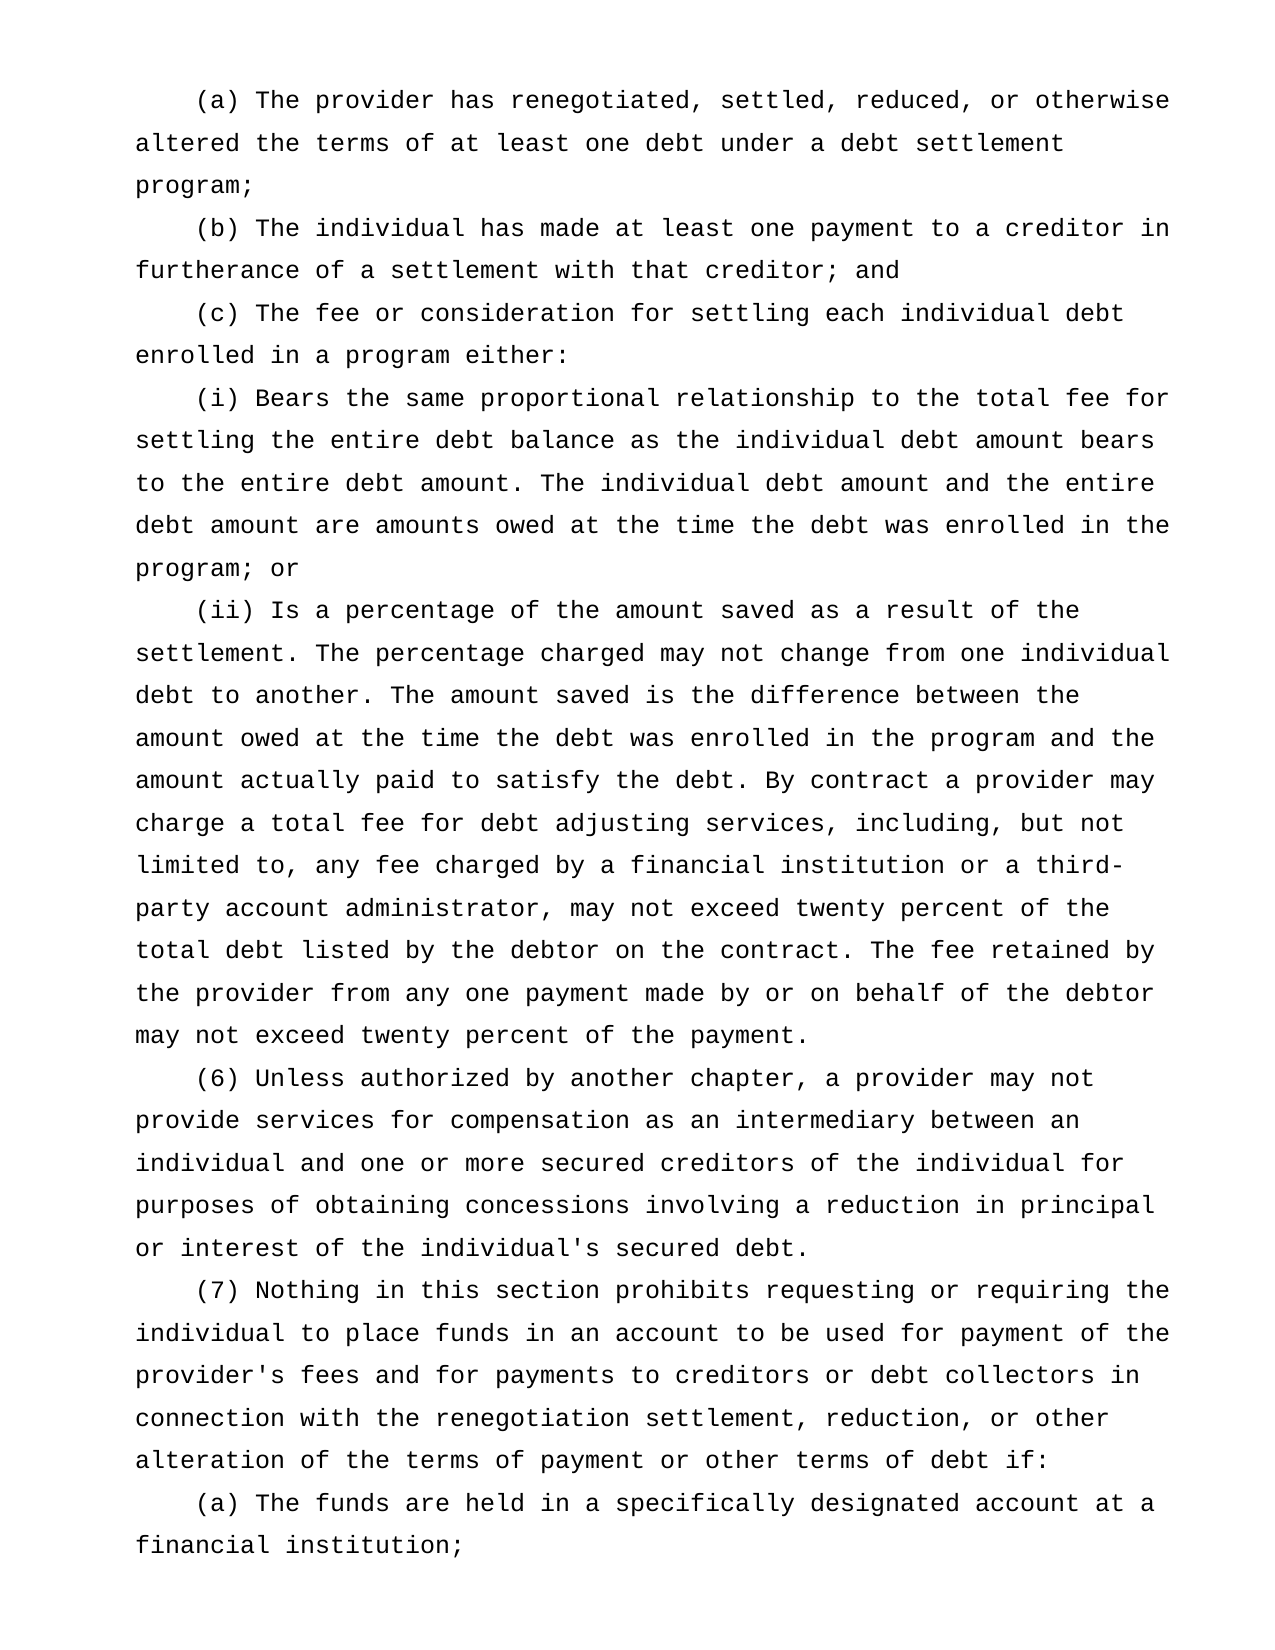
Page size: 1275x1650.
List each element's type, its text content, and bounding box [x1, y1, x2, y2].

text (i) Bears the same proportional relationship to the total fee for settling the entire debt balance as the individual debt amount bears to the entire debt amount. The individual debt amount and the entire debt amount are amounts owed at the time the debt was enrolled in the program; or [135, 372, 1170, 585]
text (ii) Is a percentage of the amount saved as a result of the settlement. The percentage charged may not change from one individual debt to another. The amount saved is the difference between the amount owed at the time the debt was enrolled in the program and the amount actually paid to satisfy the debt. By contract a provider may charge a total fee for debt adjusting services, including, but not limited to, any fee charged by a financial institution or a third-party account administrator, may not exceed twenty percent of the total debt listed by the debtor on the contract. The fee retained by the provider from any one payment made by or on behalf of the debtor may not exceed twenty percent of the payment. [135, 585, 1170, 1052]
text (6) Unless authorized by another chapter, a provider may not provide services for compensation as an intermediary between an individual and one or more secured creditors of the individual for purposes of obtaining concessions involving a reduction in principal or interest of the individual's secured debt. [135, 1052, 1170, 1265]
text (a) The provider has renegotiated, settled, reduced, or otherwise altered the terms of at least one debt under a debt settlement program; [135, 75, 1170, 202]
text (a) The funds are held in a specifically designated account at a financial institution; [135, 1477, 1170, 1562]
text (b) The individual has made at least one payment to a creditor in furtherance of a settlement with that creditor; and [135, 202, 1170, 287]
text (7) Nothing in this section prohibits requesting or requiring the individual to place funds in an account to be used for payment of the provider's fees and for payments to creditors or debt collectors in connection with the renegotiation settlement, reduction, or other alteration of the terms of payment or other terms of debt if: [135, 1265, 1170, 1477]
text (c) The fee or consideration for settling each individual debt enrolled in a program either: [135, 287, 1170, 372]
